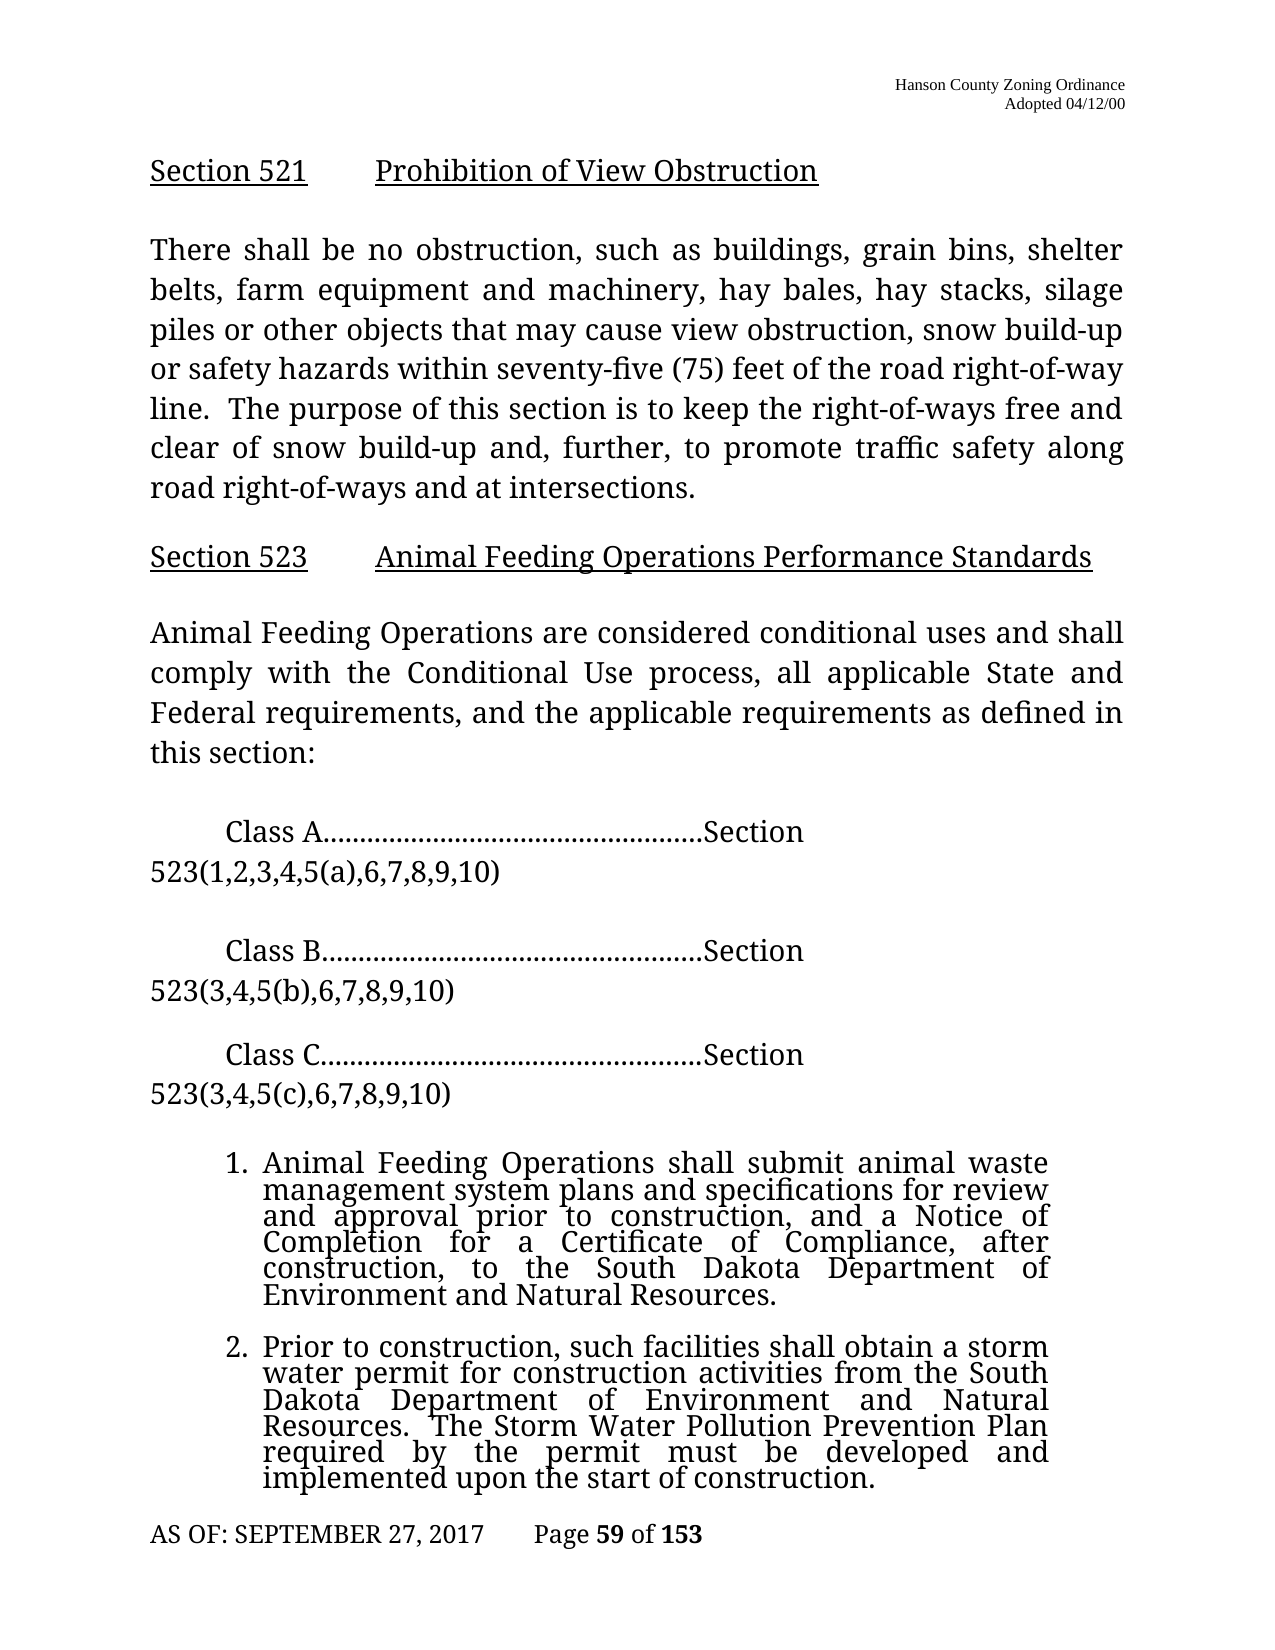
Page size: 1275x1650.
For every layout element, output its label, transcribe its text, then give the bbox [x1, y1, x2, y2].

list Prior to construction, such facilities shall obtain a storm water permit for construction activities from the South Dakota Department of Environment and Natural Resources. The Storm Water Pollution Prevention Plan required by the permit must be developed and implemented upon the start of construction. [225, 1337, 1050, 1494]
text Section 521 Prohibition of View Obstruction [150, 150, 1125, 190]
list Animal Feeding Operations shall submit animal waste management system plans and specifications for review and approval prior to construction, and a Notice of Completion for a Certificate of Compliance, after construction, to the South Dakota Department of Environment and Natural Resources. [225, 1153, 1050, 1310]
text Class C Section 523(3,4,5(c),6,7,8,9,10) [150, 1034, 1050, 1113]
text There shall be no obstruction, such as buildings, grain bins, shelter belts, farm equipment and machinery, hay bales, hay stacks, silage piles or other objects that may cause view obstruction, snow build-up or safety hazards within seventy-five (75) feet of the road right-of-way line. The purpose of this section is to keep the right-of-ways free and clear of snow build-up and, further, to promote traffic safety along road right-of-ways and at intersections. [150, 229, 1125, 507]
text Section 523 Animal Feeding Operations Performance Standards [150, 547, 1125, 573]
text Class A Section 523(1,2,3,4,5(a),6,7,8,9,10) [150, 811, 1050, 891]
text Class B Section 523(3,4,5(b),6,7,8,9,10) [150, 930, 1050, 1010]
text Animal Feeding Operations are considered conditional uses and shall comply with the Conditional Use process, all applicable State and Federal requirements, and the applicable requirements as defined in this section: [150, 613, 1125, 772]
